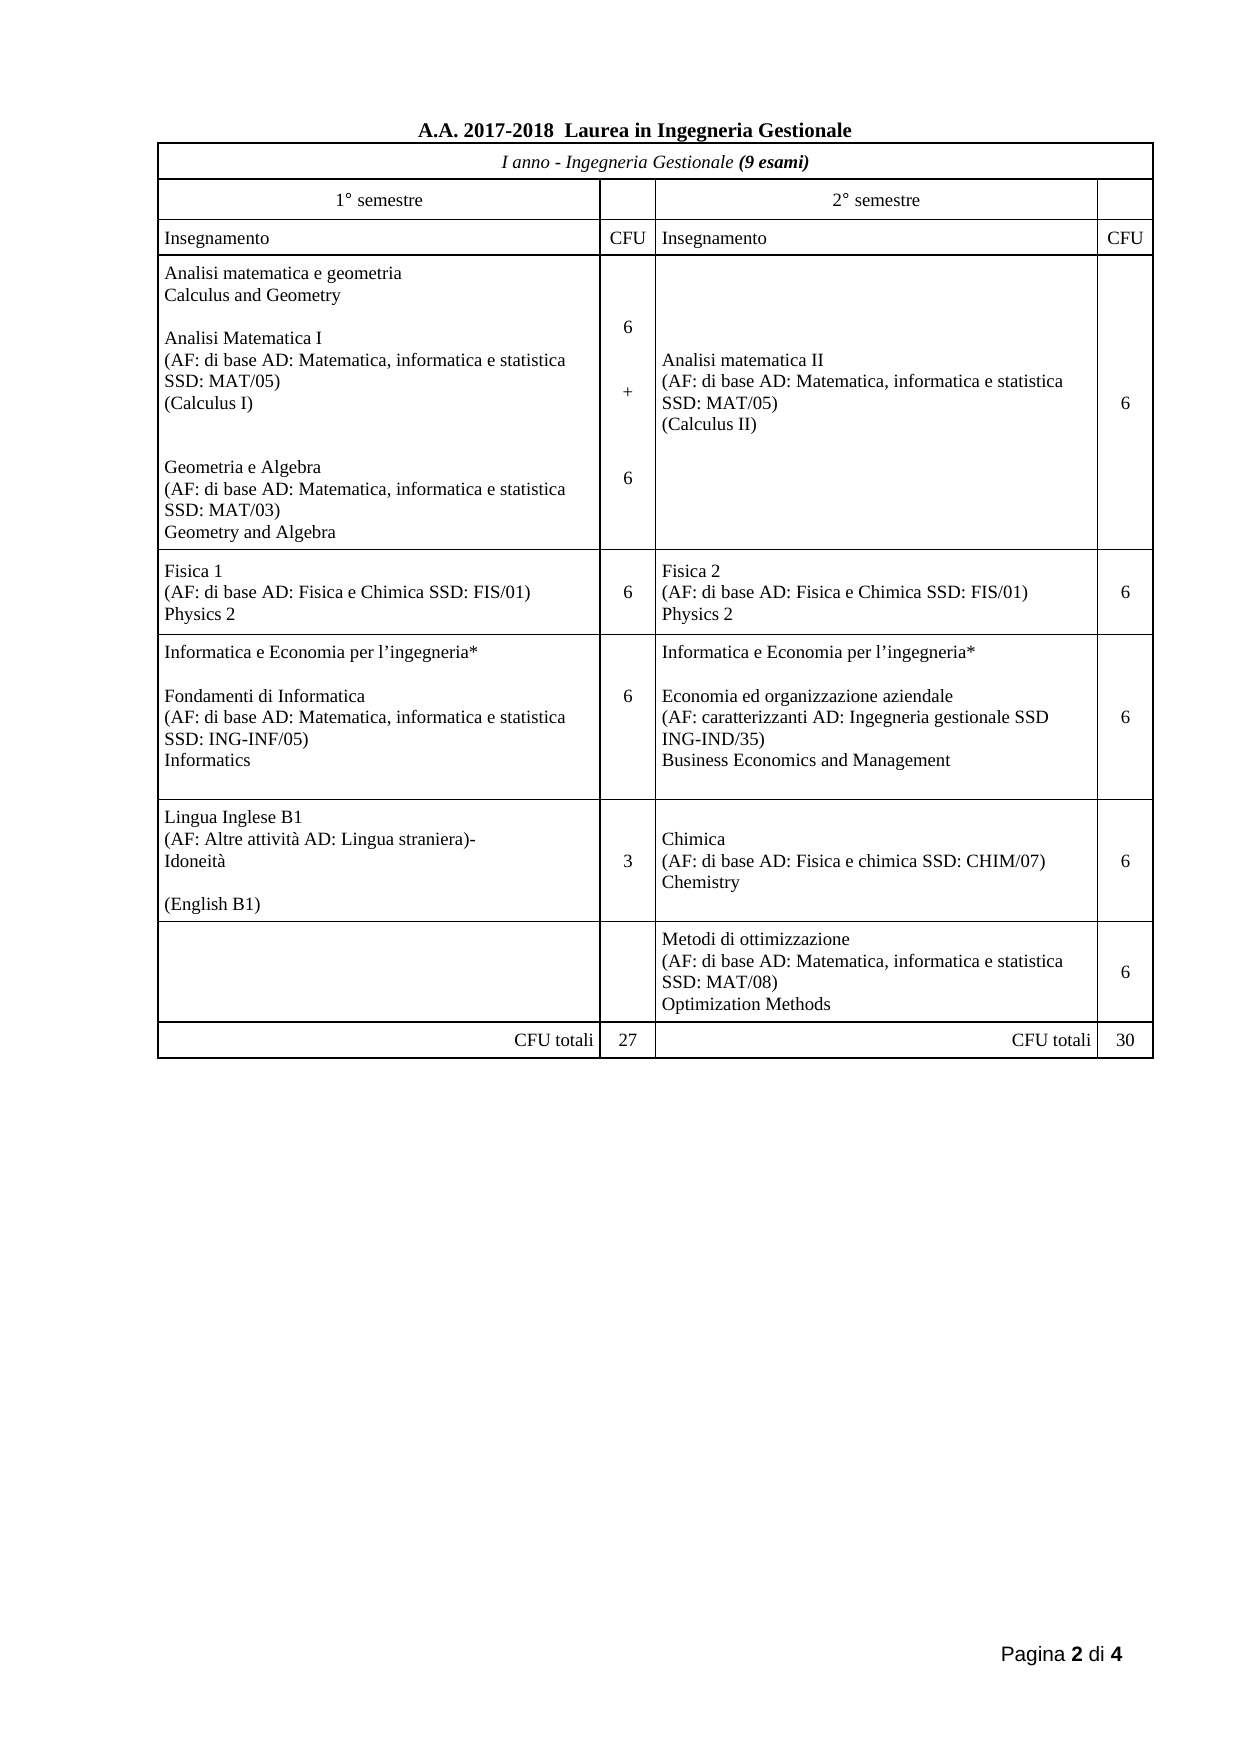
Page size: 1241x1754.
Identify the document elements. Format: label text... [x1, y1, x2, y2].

table_cell [1098, 180, 1152, 219]
table_cell [159, 922, 599, 1021]
table_cell [601, 922, 655, 1021]
table_cell Chimica (AF: di base AD: Fisica e chimica SSD: CHIM/07) Chemistry [656, 800, 1097, 921]
table_cell CFU [1098, 220, 1152, 254]
table_cell Informatica e Economia per l’ingegneria* Fondamenti di Informatica (AF: di base AD: Matematica, informatica e statistica SSD: ING-INF/05) Informatics [159, 635, 599, 799]
table_cell CFU totali [656, 1023, 1097, 1057]
table_header I anno - Ingegneria Gestionale (9 esami) [159, 144, 1152, 178]
table_cell 6 [1098, 256, 1152, 549]
table_cell Lingua Inglese B1 (AF: Altre attività AD: Lingua straniera)- Idoneità (English B1) [159, 800, 599, 921]
table_cell 6 [601, 635, 655, 799]
table_cell 30 [1098, 1023, 1152, 1057]
table_cell 6 [601, 550, 655, 634]
text A.A. 2017-2018 Laurea in Ingegneria Gestionale [148, 118, 1122, 142]
table_cell Analisi matematica e geometria Calculus and Geometry Analisi Matematica I (AF: di base AD: Matematica, informatica e statistica SSD: MAT/05) (Calculus I) Geometria e Algebra (AF: di base AD: Matematica, informatica e statistica SSD: MAT/03) Geometry and Algebra [159, 256, 599, 549]
table_cell 6 [1098, 800, 1152, 921]
table_cell Metodi di ottimizzazione (AF: di base AD: Matematica, informatica e statistica SSD: MAT/08) Optimization Methods [656, 922, 1097, 1021]
table_cell Fisica 2 (AF: di base AD: Fisica e Chimica SSD: FIS/01) Physics 2 [656, 550, 1097, 634]
table_cell 6 [1098, 635, 1152, 799]
table_cell Analisi matematica II (AF: di base AD: Matematica, informatica e statistica SSD: MAT/05) (Calculus II) [656, 256, 1097, 549]
table_cell [601, 180, 655, 219]
table_cell 6 [1098, 922, 1152, 1021]
table_cell 1° semestre [159, 180, 599, 219]
table_cell 6 [1098, 550, 1152, 634]
table_cell CFU totali [159, 1023, 599, 1057]
table_cell CFU [601, 220, 655, 254]
table_cell 6 + 6 [601, 256, 655, 549]
table_cell 2° semestre [656, 180, 1097, 219]
table_cell 3 [601, 800, 655, 921]
table_cell Insegnamento [159, 220, 599, 254]
table_cell Fisica 1 (AF: di base AD: Fisica e Chimica SSD: FIS/01) Physics 2 [159, 550, 599, 634]
table_cell 27 [601, 1023, 655, 1057]
table_cell Insegnamento [656, 220, 1097, 254]
table_cell Informatica e Economia per l’ingegneria* Economia ed organizzazione aziendale (AF: caratterizzanti AD: Ingegneria gestionale SSD ING-IND/35) Business Economics and Management [656, 635, 1097, 799]
